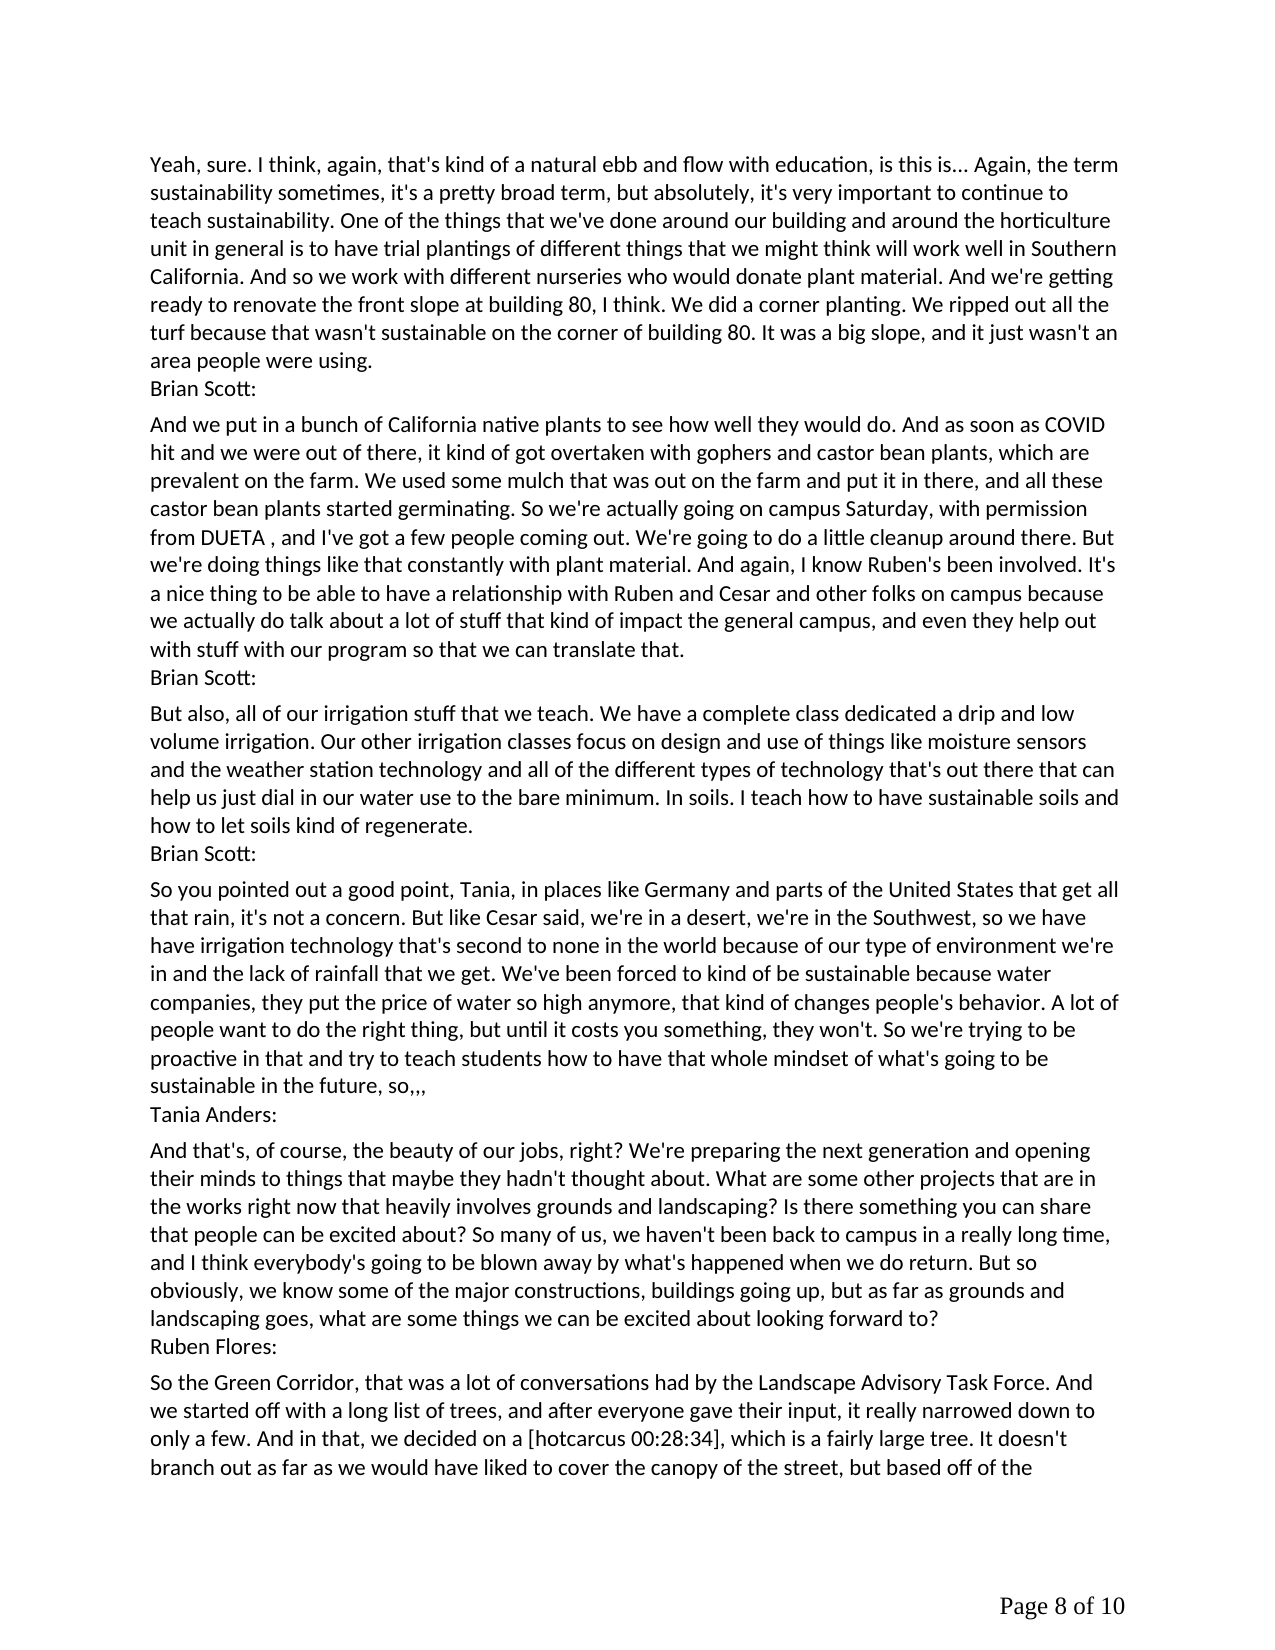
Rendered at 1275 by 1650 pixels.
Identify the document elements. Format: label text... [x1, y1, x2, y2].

text And that's, of course, the beauty of our jobs, right? We're preparing the next generation and opening their minds to things that maybe they hadn't thought about. What are some other projects that are in the works right now that heavily involves grounds and landscaping? Is there something you can share that people can be excited about? So many of us, we haven't been back to campus in a really long time, and I think everybody's going to be blown away by what's happened when we do return. But so obviously, we know some of the major constructions, buildings going up, but as far as grounds and landscaping goes, what are some things we can be excited about looking forward to? [150, 1136, 1125, 1332]
text Ruben Flores: [150, 1332, 1125, 1360]
text But also, all of our irrigation stuff that we teach. We have a complete class dedicated a drip and low volume irrigation. Our other irrigation classes focus on design and use of things like moisture sensors and the weather station technology and all of the different types of technology that's out there that can help us just dial in our water use to the bare minimum. In soils. I teach how to have sustainable soils and how to let soils kind of regenerate. [150, 699, 1125, 839]
text Brian Scott: [150, 663, 1125, 691]
text Brian Scott: [150, 839, 1125, 867]
text Yeah, sure. I think, again, that's kind of a natural ebb and flow with education, is this is... Again, the term sustainability sometimes, it's a pretty broad term, but absolutely, it's very important to continue to teach sustainability. One of the things that we've done around our building and around the horticulture unit in general is to have trial plantings of different things that we might think will work well in Southern California. And so we work with different nurseries who would donate plant material. And we're getting ready to renovate the front slope at building 80, I think. We did a corner planting. We ripped out all the turf because that wasn't sustainable on the corner of building 80. It was a big slope, and it just wasn't an area people were using. [150, 150, 1125, 374]
text And we put in a bunch of California native plants to see how well they would do. And as soon as COVID hit and we were out of there, it kind of got overtaken with gophers and castor bean plants, which are prevalent on the farm. We used some mulch that was out on the farm and put it in there, and all these castor bean plants started germinating. So we're actually going on campus Saturday, with permission from DUETA , and I've got a few people coming out. We're going to do a little cleanup around there. But we're doing things like that constantly with plant material. And again, I know Ruben's been involved. It's a nice thing to be able to have a relationship with Ruben and Cesar and other folks on campus because we actually do talk about a lot of stuff that kind of impact the general campus, and even they help out with stuff with our program so that we can translate that. [150, 411, 1125, 663]
text Brian Scott: [150, 374, 1125, 402]
text So you pointed out a good point, Tania, in places like Germany and parts of the United States that get all that rain, it's not a concern. But like Cesar said, we're in a desert, we're in the Southwest, so we have have irrigation technology that's second to none in the world because of our type of environment we're in and the lack of rainfall that we get. We've been forced to kind of be sustainable because water companies, they put the price of water so high anymore, that kind of changes people's behavior. A lot of people want to do the right thing, but until it costs you something, they won't. So we're trying to be proactive in that and try to teach students how to have that whole mindset of what's going to be sustainable in the future, so,,, [150, 876, 1125, 1100]
text Tania Anders: [150, 1100, 1125, 1128]
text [150, 1368, 1125, 1481]
